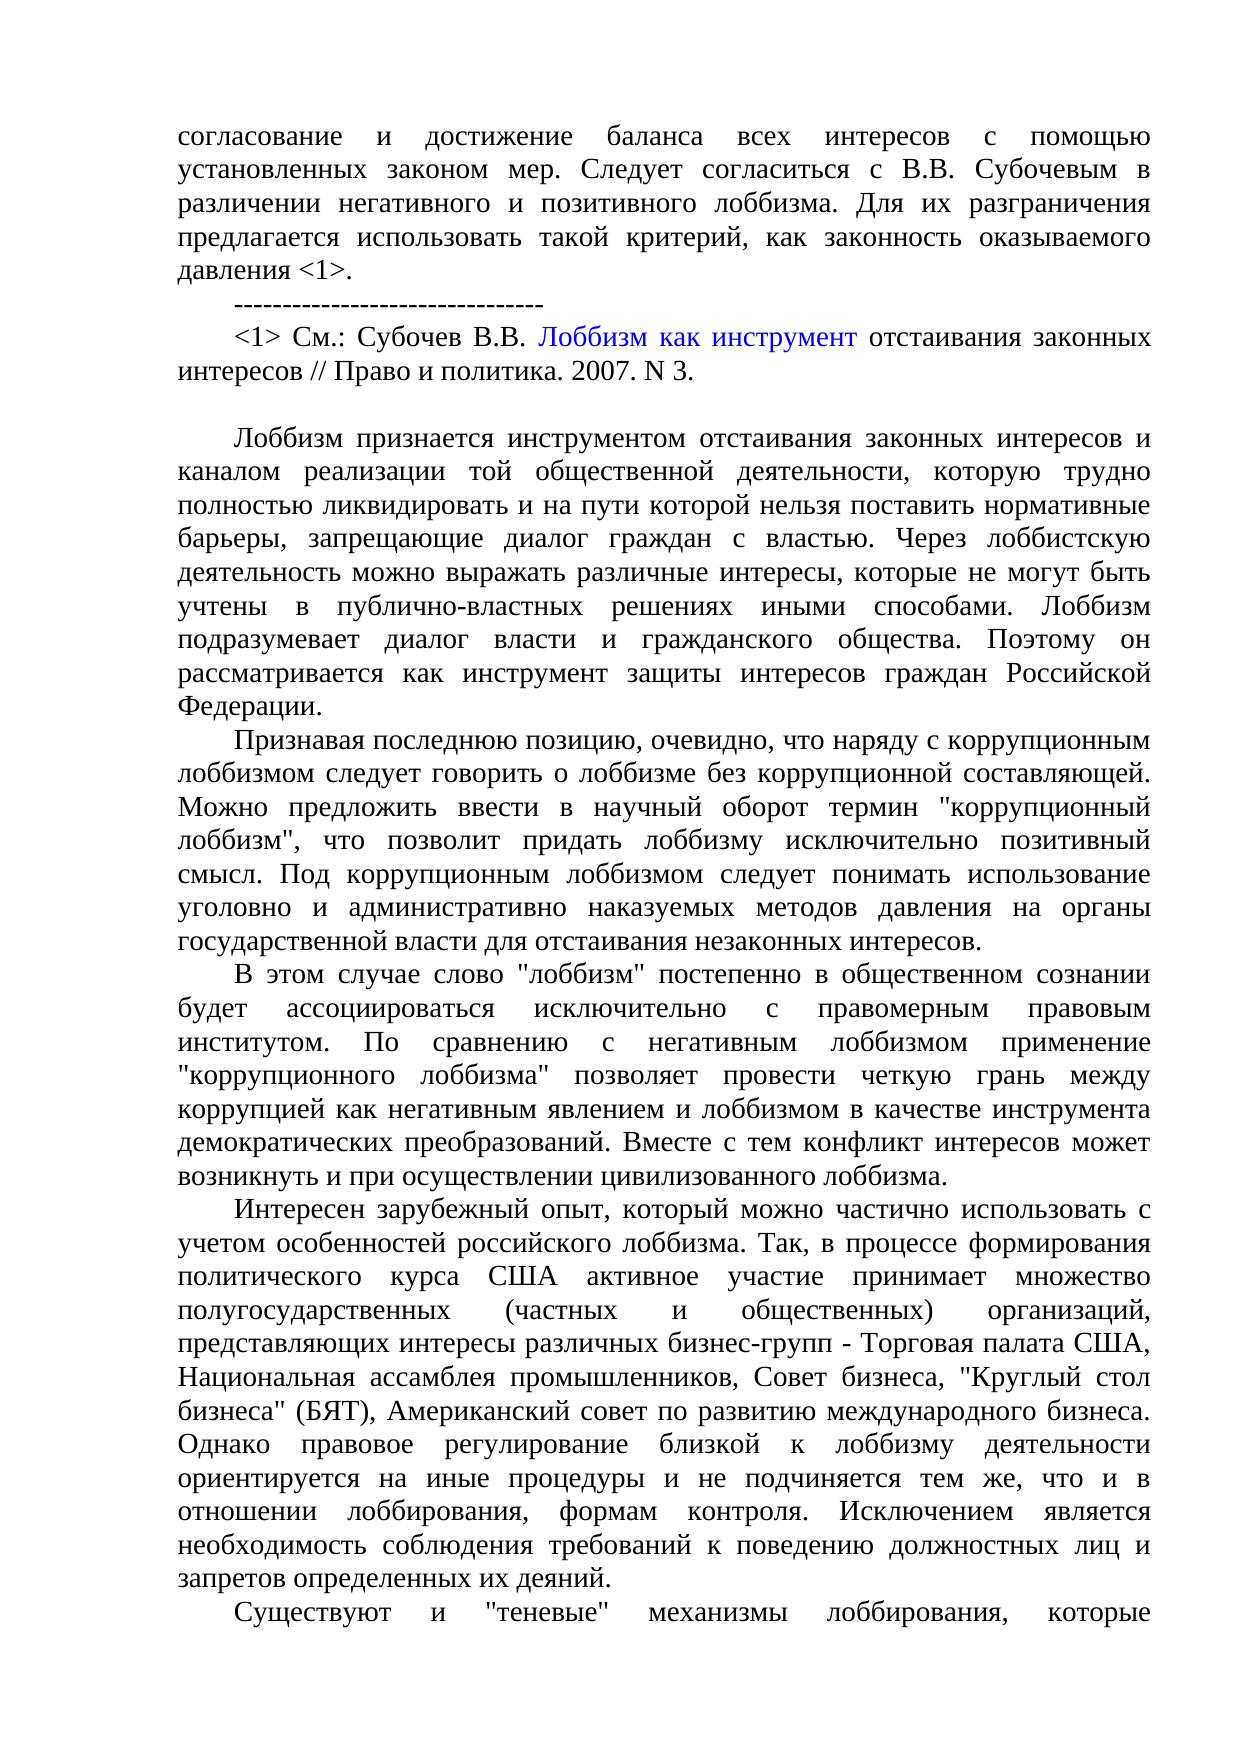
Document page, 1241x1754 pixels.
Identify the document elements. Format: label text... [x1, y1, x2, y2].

text Интересен зарубежный опыт, который можно частично использовать с учетом особенностей российского лоббизма. Так, в процессе формирования политического курса США активное участие принимает множество полугосударственных (частных и общественных) организаций, представляющих интересы различных бизнес-групп - Торговая палата США, Национальная ассамблея промышленников, Совет бизнеса, "Круглый стол бизнеса" (БЯТ), Американский совет по развитию международного бизнеса. Однако правовое регулирование близкой к лоббизму деятельности ориентируется на иные процедуры и не подчиняется тем же, что и в отношении лоббирования, формам контроля. Исключением является необходимость соблюдения требований к поведению должностных лиц и запретов определенных их деяний. [177, 1191, 1152, 1594]
text Признавая последнюю позицию, очевидно, что наряду с коррупционным лоббизмом следует говорить о лоббизме без коррупционной составляющей. Можно предложить ввести в научный оборот термин "коррупционный лоббизм", что позволит придать лоббизму исключительно позитивный смысл. Под коррупционным лоббизмом следует понимать использование уголовно и административно наказуемых методов давления на органы государственной власти для отстаивания незаконных интересов. [177, 722, 1152, 957]
text В этом случае слово "лоббизм" постепенно в общественном сознании будет ассоциироваться исключительно с правомерным правовым институтом. По сравнению с негативным лоббизмом применение "коррупционного лоббизма" позволяет провести четкую грань между коррупцией как негативным явлением и лоббизмом в качестве инструмента демократических преобразований. Вместе с тем конфликт интересов может возникнуть и при осуществлении цивилизованного лоббизма. [177, 957, 1152, 1191]
text Лоббизм признается инструментом отстаивания законных интересов и каналом реализации той общественной деятельности, которую трудно полностью ликвидировать и на пути которой нельзя поставить нормативные барьеры, запрещающие диалог граждан с властью. Через лоббистскую деятельность можно выражать различные интересы, которые не могут быть учтены в публично-властных решениях иными способами. Лоббизм подразумевает диалог власти и гражданского общества. Поэтому он рассматривается как инструмент защиты интересов граждан Российской Федерации. [177, 420, 1152, 722]
text -------------------------------- [177, 286, 1152, 319]
text <1> См.: Субочев В.В. Лоббизм как инструмент отстаивания законных интересов // Право и политика. 2007. N 3. [177, 319, 1152, 386]
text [177, 1594, 1152, 1627]
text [177, 118, 1152, 286]
